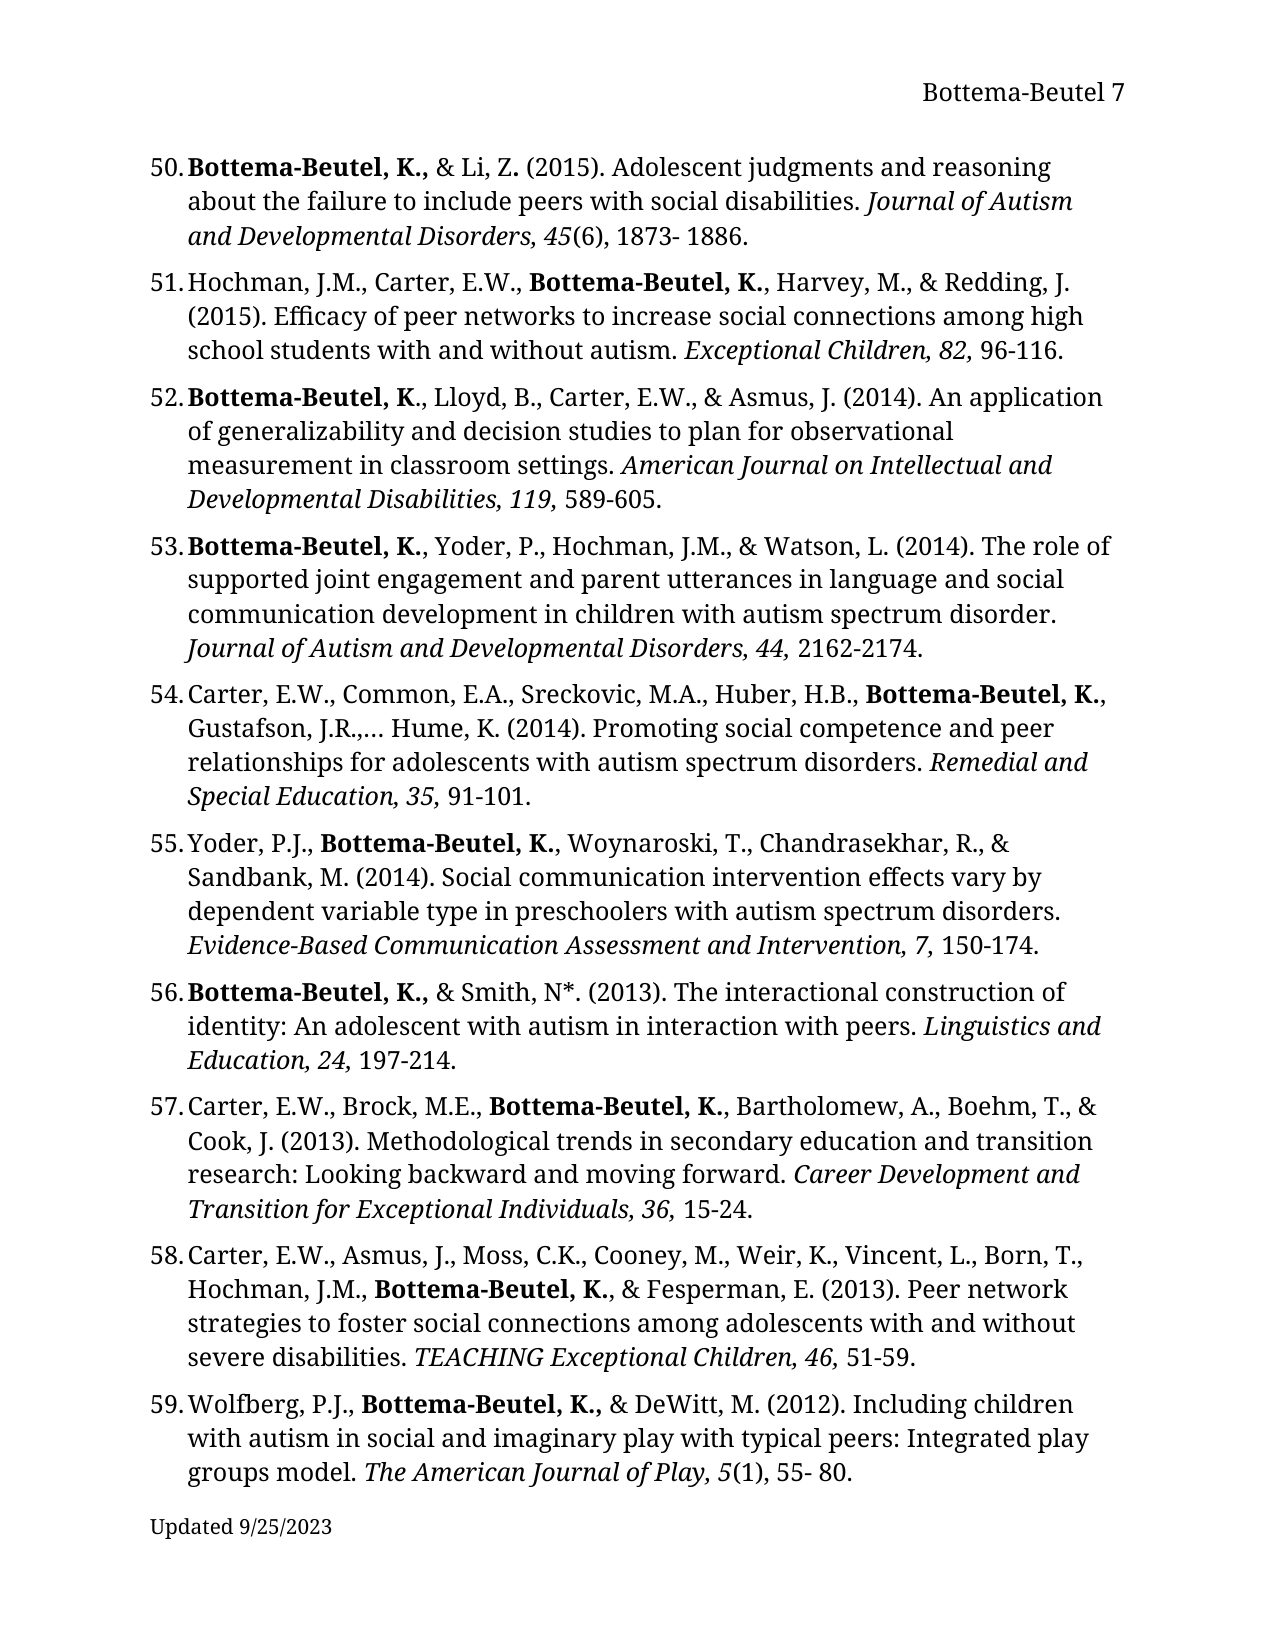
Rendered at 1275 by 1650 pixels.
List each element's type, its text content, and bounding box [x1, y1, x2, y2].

list Bottema-Beutel, K., & Smith, N*. (2013). The interactional construction of identity: An adolescent with autism in interaction with peers. Linguistics and Education, 24, 197-214. [150, 974, 1125, 1077]
list Carter, E.W., Common, E.A., Sreckovic, M.A., Huber, H.B., Bottema-Beutel, K., Gustafson, J.R.,… Hume, K. (2014). Promoting social competence and peer relationships for adolescents with autism spectrum disorders. Remedial and Special Education, 35, 91-101. [150, 677, 1125, 813]
list Bottema-Beutel, K., & Li, Z. (2015). Adolescent judgments and reasoning about the failure to include peers with social disabilities. Journal of Autism and Developmental Disorders, 45(6), 1873- 1886. [150, 150, 1125, 252]
list Wolfberg, P.J., Bottema-Beutel, K., & DeWitt, M. (2012). Including children with autism in social and imaginary play with typical peers: Integrated play groups model. The American Journal of Play, 5(1), 55- 80. [150, 1387, 1125, 1489]
list Bottema-Beutel, K., Yoder, P., Hochman, J.M., & Watson, L. (2014). The role of supported joint engagement and parent utterances in language and social communication development in children with autism spectrum disorder. Journal of Autism and Developmental Disorders, 44, 2162-2174. [150, 528, 1125, 664]
list Carter, E.W., Asmus, J., Moss, C.K., Cooney, M., Weir, K., Vincent, L., Born, T., Hochman, J.M., Bottema-Beutel, K., & Fesperman, E. (2013). Peer network strategies to foster social connections among adolescents with and without severe disabilities. TEACHING Exceptional Children, 46, 51-59. [150, 1238, 1125, 1374]
list Bottema-Beutel, K., Lloyd, B., Carter, E.W., & Asmus, J. (2014). An application of generalizability and decision studies to plan for observational measurement in classroom settings. American Journal on Intellectual and Developmental Disabilities, 119, 589-605. [150, 379, 1125, 516]
list Carter, E.W., Brock, M.E., Bottema-Beutel, K., Bartholomew, A., Boehm, T., & Cook, J. (2013). Methodological trends in secondary education and transition research: Looking backward and moving forward. Career Development and Transition for Exceptional Individuals, 36, 15-24. [150, 1089, 1125, 1225]
list Hochman, J.M., Carter, E.W., Bottema-Beutel, K., Harvey, M., & Redding, J. (2015). Efficacy of peer networks to increase social connections among high school students with and without autism. Exceptional Children, 82, 96-116. [150, 265, 1125, 367]
list Yoder, P.J., Bottema-Beutel, K., Woynaroski, T., Chandrasekhar, R., & Sandbank, M. (2014). Social communication intervention effects vary by dependent variable type in preschoolers with autism spectrum disorders. Evidence-Based Communication Assessment and Intervention, 7, 150-174. [150, 826, 1125, 962]
